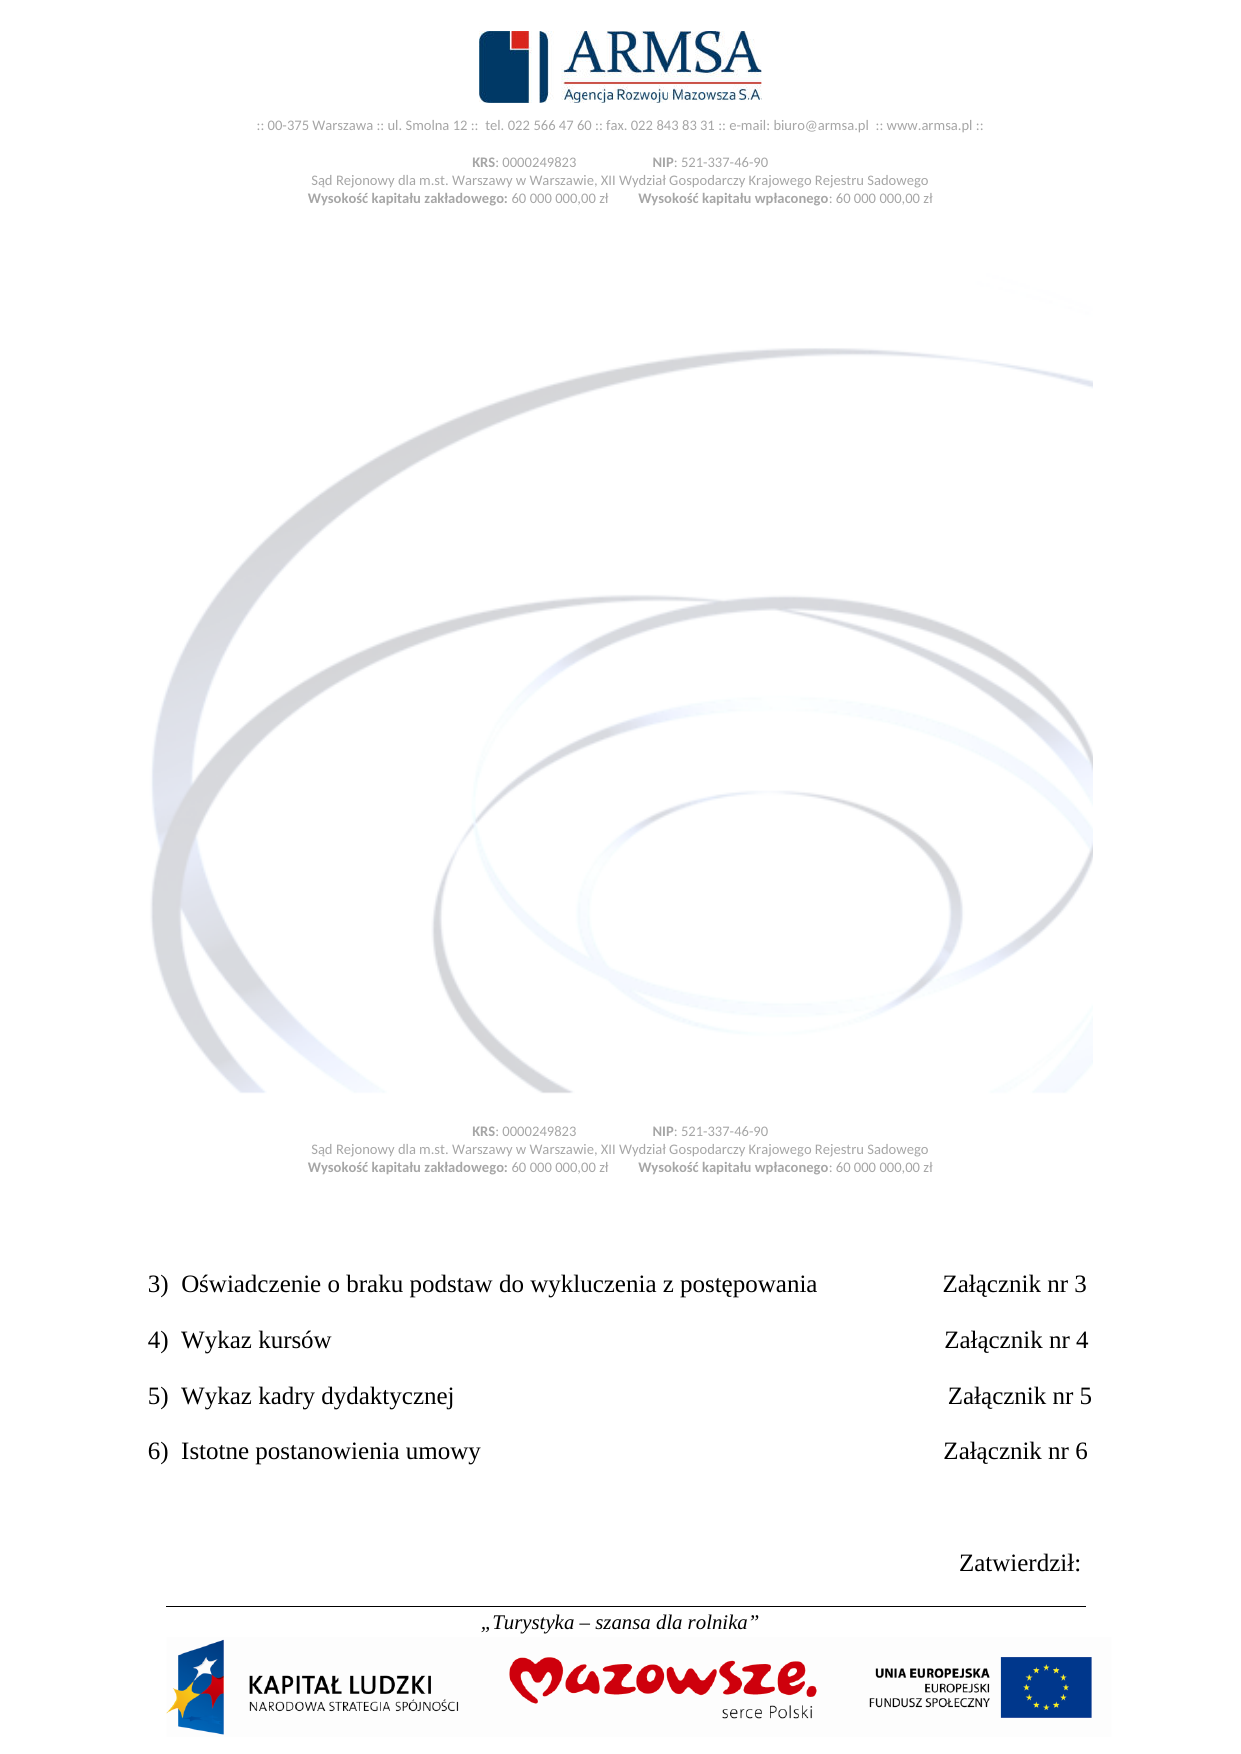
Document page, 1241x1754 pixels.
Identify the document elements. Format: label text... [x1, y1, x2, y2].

picture [166, 1637, 1112, 1737]
text 6) Istotne postanowienia umowy Załącznik nr 6 [148, 1436, 1092, 1465]
text 5) Wykaz kadry dydaktycznej Załącznik nr 5 [148, 1381, 1092, 1409]
text 3) Oświadczenie o braku podstaw do wykluczenia z postępowania Załącznik nr 3 [148, 1269, 1092, 1298]
text 4) Wykaz kursów Załącznik nr 4 [148, 1325, 1092, 1354]
text Zatwierdził: [148, 1548, 1092, 1576]
picture [479, 31, 762, 103]
